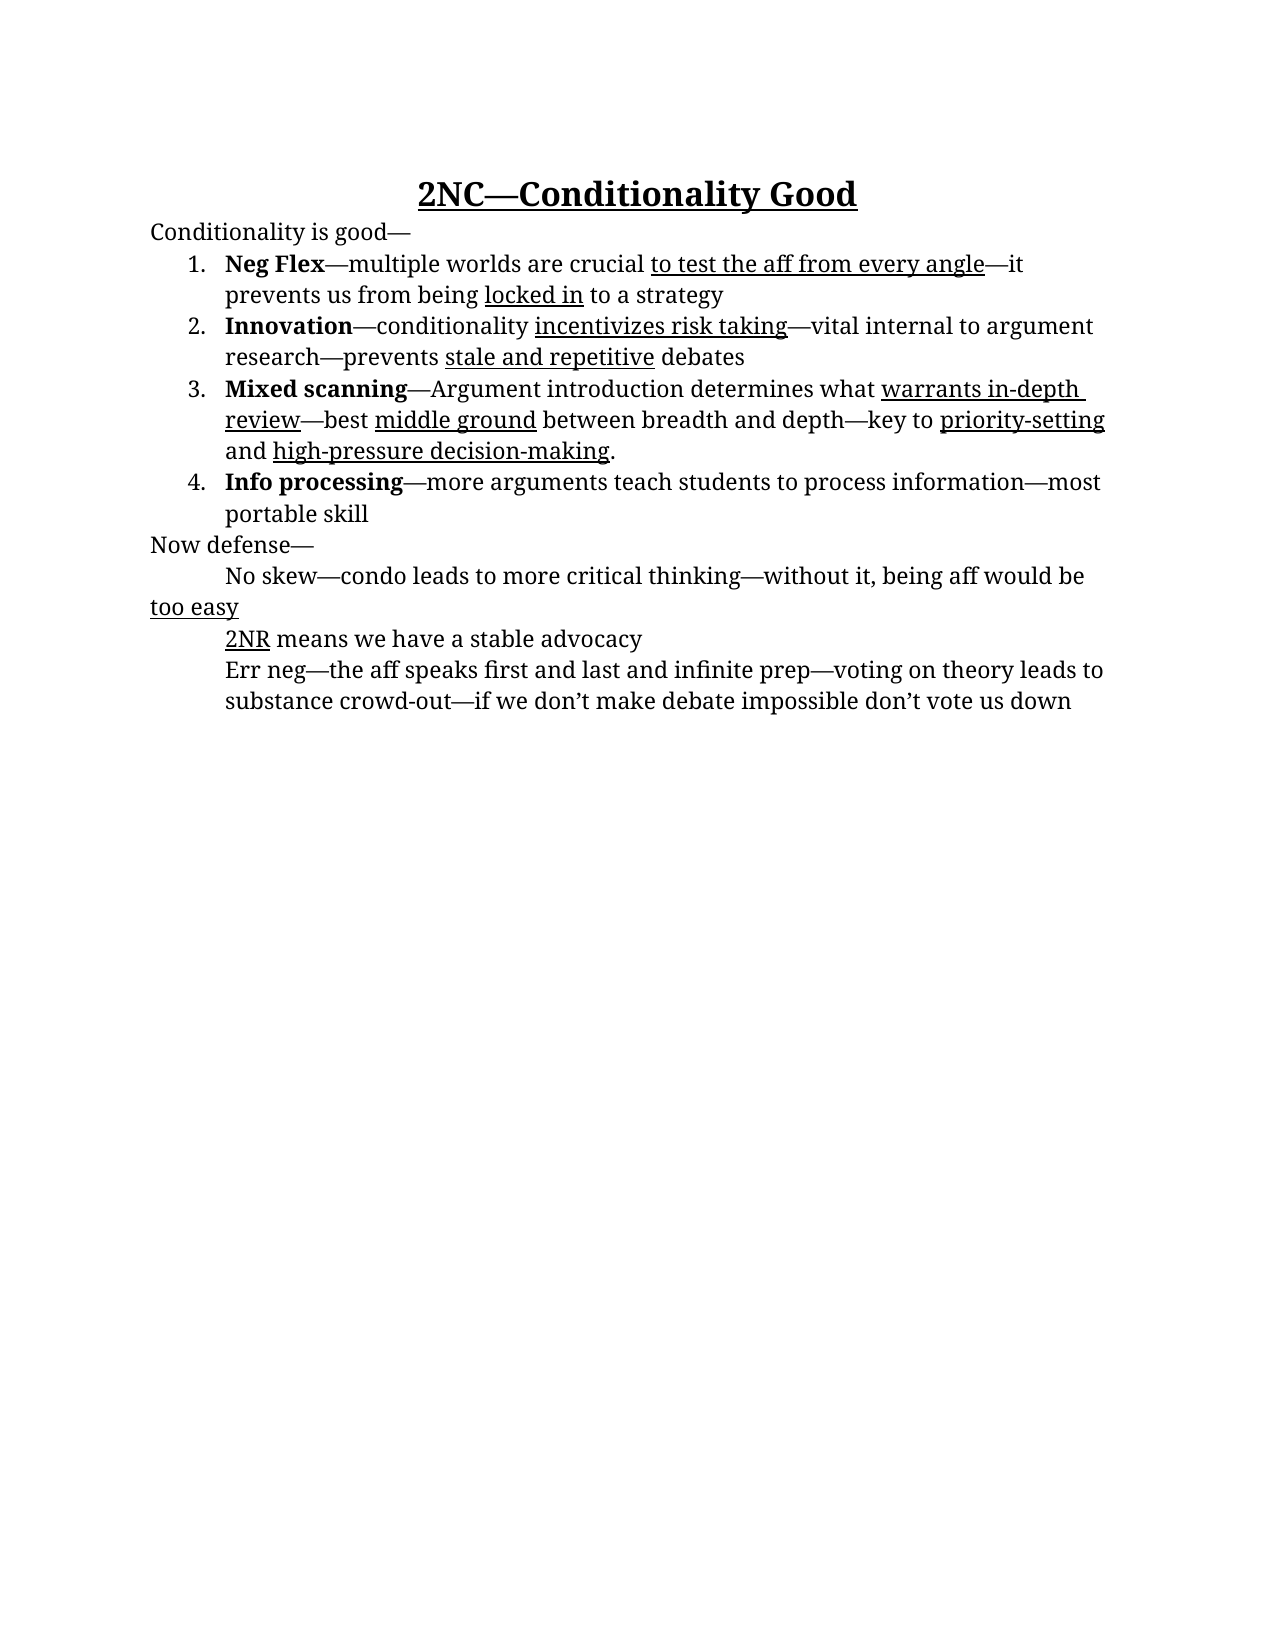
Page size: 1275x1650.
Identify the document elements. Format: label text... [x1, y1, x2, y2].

list Mixed scanning—Argument introduction determines what warrants in-depth review—best middle ground between breadth and depth—key to priority-setting and high-pressure decision-making. [187, 372, 1125, 466]
text 2NR means we have a stable advocacy [150, 622, 1125, 654]
list Neg Flex—multiple worlds are crucial to test the aff from every angle—it prevents us from being locked in to a strategy [187, 247, 1125, 310]
text No skew—condo leads to more critical thinking—without it, being aff would be too easy [150, 560, 1125, 622]
subtitle 2NC—Conditionality Good [150, 171, 1125, 216]
text Conditionality is good— [150, 216, 1125, 247]
text Err neg—the aff speaks first and last and infinite prep—voting on theory leads to substance crowd-out—if we don’t make debate impossible don’t vote us down [225, 654, 1125, 716]
text Now defense— [150, 529, 1125, 560]
list Innovation—conditionality incentivizes risk taking—vital internal to argument research—prevents stale and repetitive debates [187, 310, 1125, 372]
list Info processing—more arguments teach students to process information—most portable skill [187, 466, 1125, 529]
